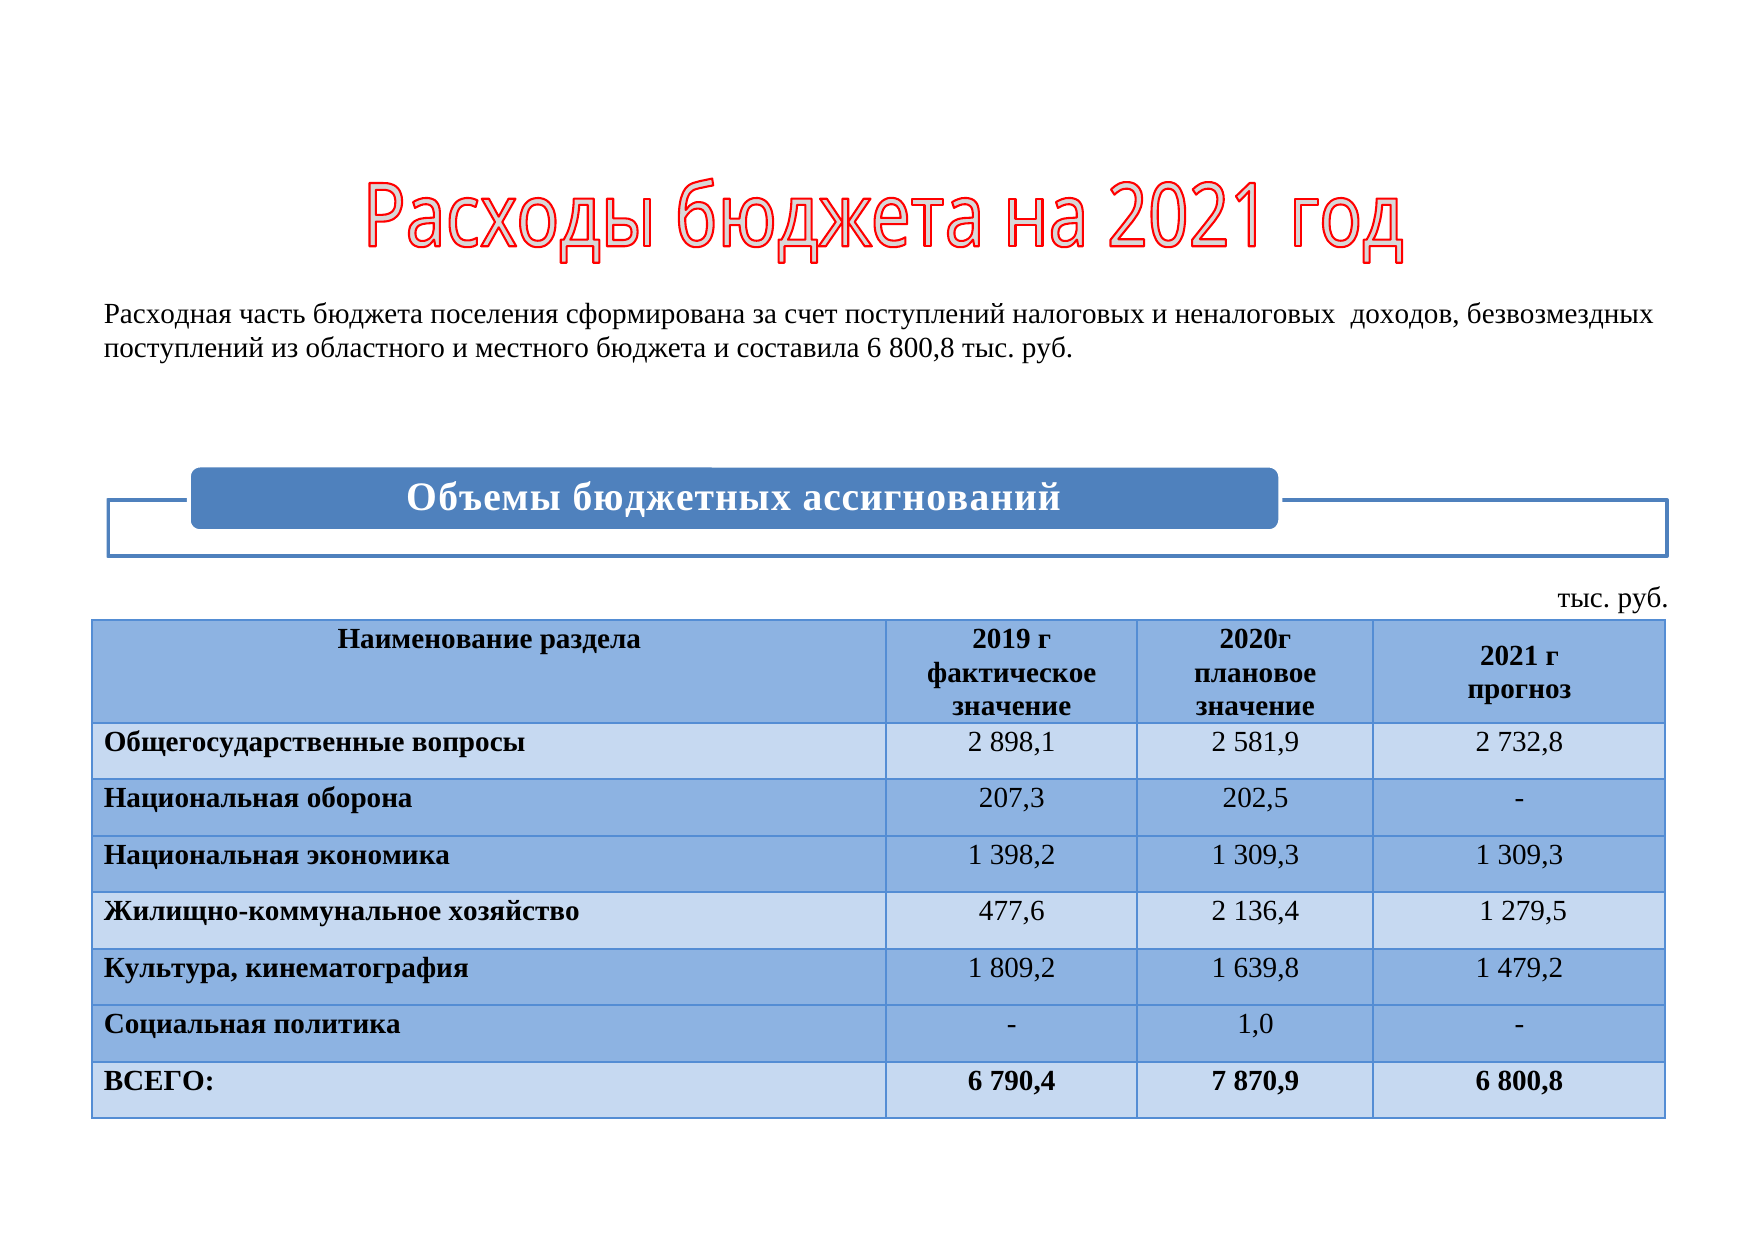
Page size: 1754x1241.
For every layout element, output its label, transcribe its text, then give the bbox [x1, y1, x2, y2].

table_header 2020г плановое значение [1138, 621, 1372, 722]
table_cell - [1374, 780, 1664, 835]
table_cell 1 398,2 [887, 837, 1136, 891]
table_cell 2 581,9 [1138, 724, 1372, 778]
table_cell 1 309,3 [1138, 837, 1372, 891]
table_cell 1,0 [1138, 1006, 1372, 1061]
table_header 2019 г фактическое значение [887, 621, 1136, 722]
table_cell 1 479,2 [1374, 950, 1664, 1004]
table_cell Национальная экономика [93, 837, 885, 891]
table_cell - [1374, 1006, 1664, 1061]
table_cell Национальная оборона [93, 780, 885, 835]
table_cell 2 136,4 [1138, 893, 1372, 948]
table_cell 1 639,8 [1138, 950, 1372, 1004]
table_cell 6 790,4 [887, 1063, 1136, 1117]
table_cell 2 732,8 [1374, 724, 1664, 778]
table_header 2021 г прогноз [1374, 621, 1664, 722]
table_cell - [887, 1006, 1136, 1061]
table_cell 6 800,8 [1374, 1063, 1664, 1117]
table_cell Социальная политика [93, 1006, 885, 1061]
table_cell 1 309,3 [1374, 837, 1664, 891]
table_cell ВСЕГО: [93, 1063, 885, 1117]
text Расходная часть бюджета поселения сформирована за счет поступлений налоговых и неналоговых доходов, безвозмездных поступлений из областного и местного бюджета и составила 6 800,8 тыс. руб. [103, 297, 1668, 364]
table_cell 207,3 [887, 780, 1136, 835]
table_cell 477,6 [887, 893, 1136, 948]
table_cell 202,5 [1138, 780, 1372, 835]
table_cell Общегосударственные вопросы [93, 724, 885, 778]
table_header Наименование раздела [93, 621, 885, 722]
table_cell 1 279,5 [1374, 893, 1664, 948]
table_cell Жилищно-коммунальное хозяйство [93, 893, 885, 948]
table_cell 2 898,1 [887, 724, 1136, 778]
table_cell Культура, кинематография [93, 950, 885, 1004]
text тыс. руб. [235, 581, 1668, 614]
table_cell 7 870,9 [1138, 1063, 1372, 1117]
table_cell 1 809,2 [887, 950, 1136, 1004]
